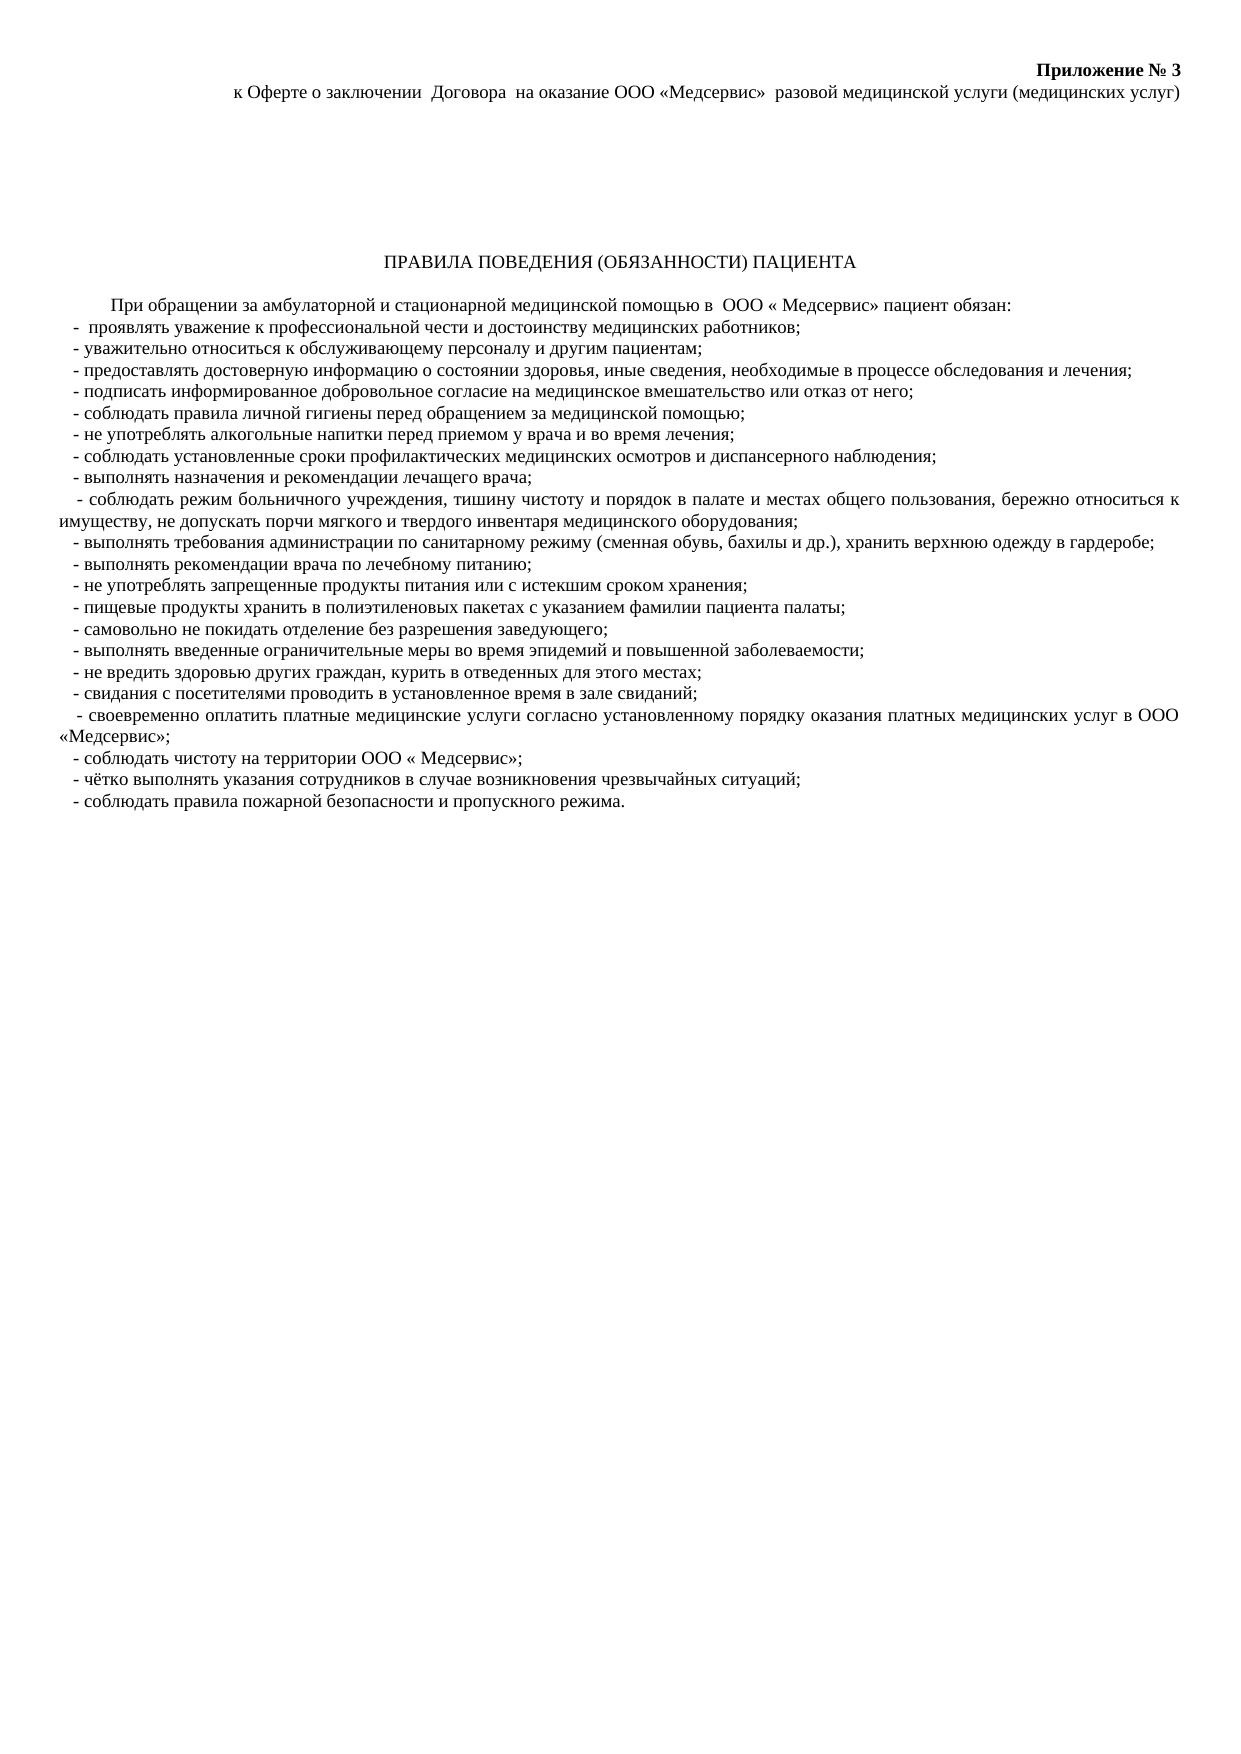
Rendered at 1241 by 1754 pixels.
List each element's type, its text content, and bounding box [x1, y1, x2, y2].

text - проявлять уважение к профессиональной чести и достоинству медицинских работников; [59, 316, 1181, 337]
text - выполнять назначения и рекомендации лечащего врача; [59, 466, 1181, 488]
text - подписать информированное добровольное согласие на медицинское вмешательство или отказ от него; [59, 380, 1181, 402]
text - чётко выполнять указания сотрудников в случае возникновения чрезвычайных ситуаций; [59, 768, 1181, 790]
text ПРАВИЛА ПОВЕДЕНИЯ (ОБЯЗАННОСТИ) ПАЦИЕНТА [59, 251, 1181, 272]
text - свидания с посетителями проводить в установленное время в зале свиданий; [59, 682, 1181, 704]
text - выполнять требования администрации по санитарному режиму (сменная обувь, бахилы и др.), хранить верхнюю одежду в гардеробе; [59, 531, 1181, 553]
text - самовольно не покидать отделение без разрешения заведующего; [59, 617, 1181, 639]
text - не употреблять алкогольные напитки перед приемом у врача и во время лечения; [59, 423, 1181, 445]
text - не употреблять запрещенные продукты питания или с истекшим сроком хранения; [59, 574, 1181, 596]
text При обращении за амбулаторной и стационарной медицинской помощью в ООО « Медсервис» пациент обязан: [59, 294, 1181, 316]
text - уважительно относиться к обслуживающему персоналу и другим пациентам; [59, 337, 1181, 359]
text - своевременно оплатить платные медицинские услуги согласно установленному порядку оказания платных медицинских услуг в ООО «Медсервис»; [59, 704, 1181, 747]
text - соблюдать чистоту на территории ООО « Медсервис»; [59, 747, 1181, 768]
text Приложение № 3 [59, 59, 1181, 81]
text - не вредить здоровью других граждан, курить в отведенных для этого местах; [59, 661, 1181, 682]
text - выполнять рекомендации врача по лечебному питанию; [59, 553, 1181, 574]
text - предоставлять достоверную информацию о состоянии здоровья, иные сведения, необходимые в процессе обследования и лечения; [59, 359, 1181, 380]
text - соблюдать правила пожарной безопасности и пропускного режима. [59, 790, 1181, 811]
text - соблюдать правила личной гигиены перед обращением за медицинской помощью; [59, 402, 1181, 423]
text - пищевые продукты хранить в полиэтиленовых пакетах с указанием фамилии пациента палаты; [59, 596, 1181, 617]
text - соблюдать установленные сроки профилактических медицинских осмотров и диспансерного наблюдения; [59, 445, 1181, 466]
text к Оферте о заключении Договора на оказание ООО «Медсервис» разовой медицинской услуги (медицинских услуг) [59, 81, 1181, 102]
text - выполнять введенные ограничительные меры во время эпидемий и повышенной заболеваемости; [59, 639, 1181, 661]
text - соблюдать режим больничного учреждения, тишину чистоту и порядок в палате и местах общего пользования, бережно относиться к имуществу, не допускать порчи мягкого и твердого инвентаря медицинского оборудования; [59, 488, 1181, 531]
